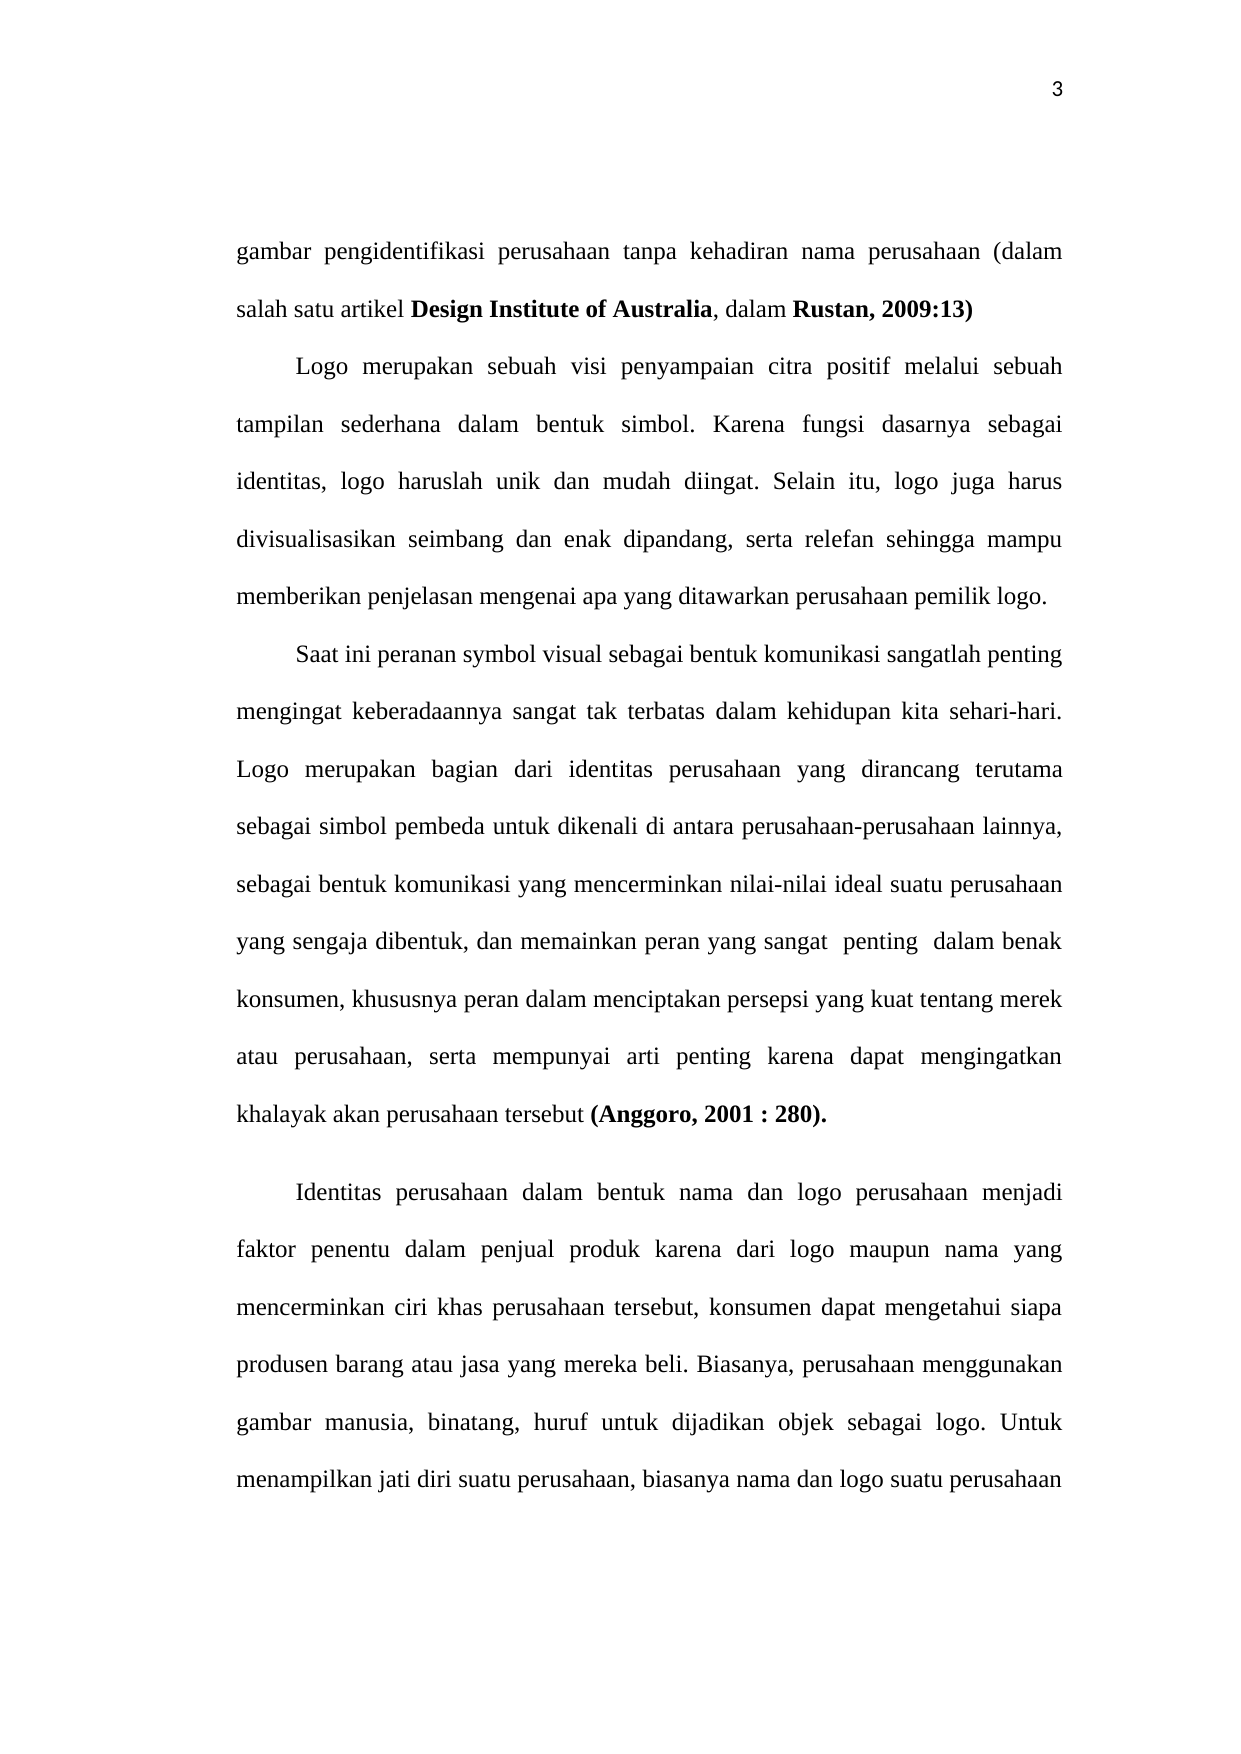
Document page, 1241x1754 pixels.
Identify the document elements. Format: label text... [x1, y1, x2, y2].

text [236, 1177, 1063, 1493]
text Saat ini peranan symbol visual sebagai bentuk komunikasi sangatlah penting mengingat keberadaannya sangat tak terbatas dalam kehidupan kita sehari-hari. Logo merupakan bagian dari identitas perusahaan yang dirancang terutama sebagai simbol pembeda untuk dikenali di antara perusahaan-perusahaan lainnya, sebagai bentuk komunikasi yang mencerminkan nilai-nilai ideal suatu perusahaan yang sengaja dibentuk, dan memainkan peran yang sangat penting dalam benak konsumen, khususnya peran dalam menciptakan persepsi yang kuat tentang merek atau perusahaan, serta mempunyai arti penting karena dapat mengingatkan khalayak akan perusahaan tersebut (Anggoro, 2001 : 280). [236, 639, 1063, 1127]
text Logo merupakan sebuah visi penyampaian citra positif melalui sebuah tampilan sederhana dalam bentuk simbol. Karena fungsi dasarnya sebagai identitas, logo haruslah unik dan mudah diingat. Selain itu, logo juga harus divisualisasikan seimbang dan enak dipandang, serta relefan sehingga mampu memberikan penjelasan mengenai apa yang ditawarkan perusahaan pemilik logo. [236, 351, 1063, 610]
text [236, 236, 1063, 322]
